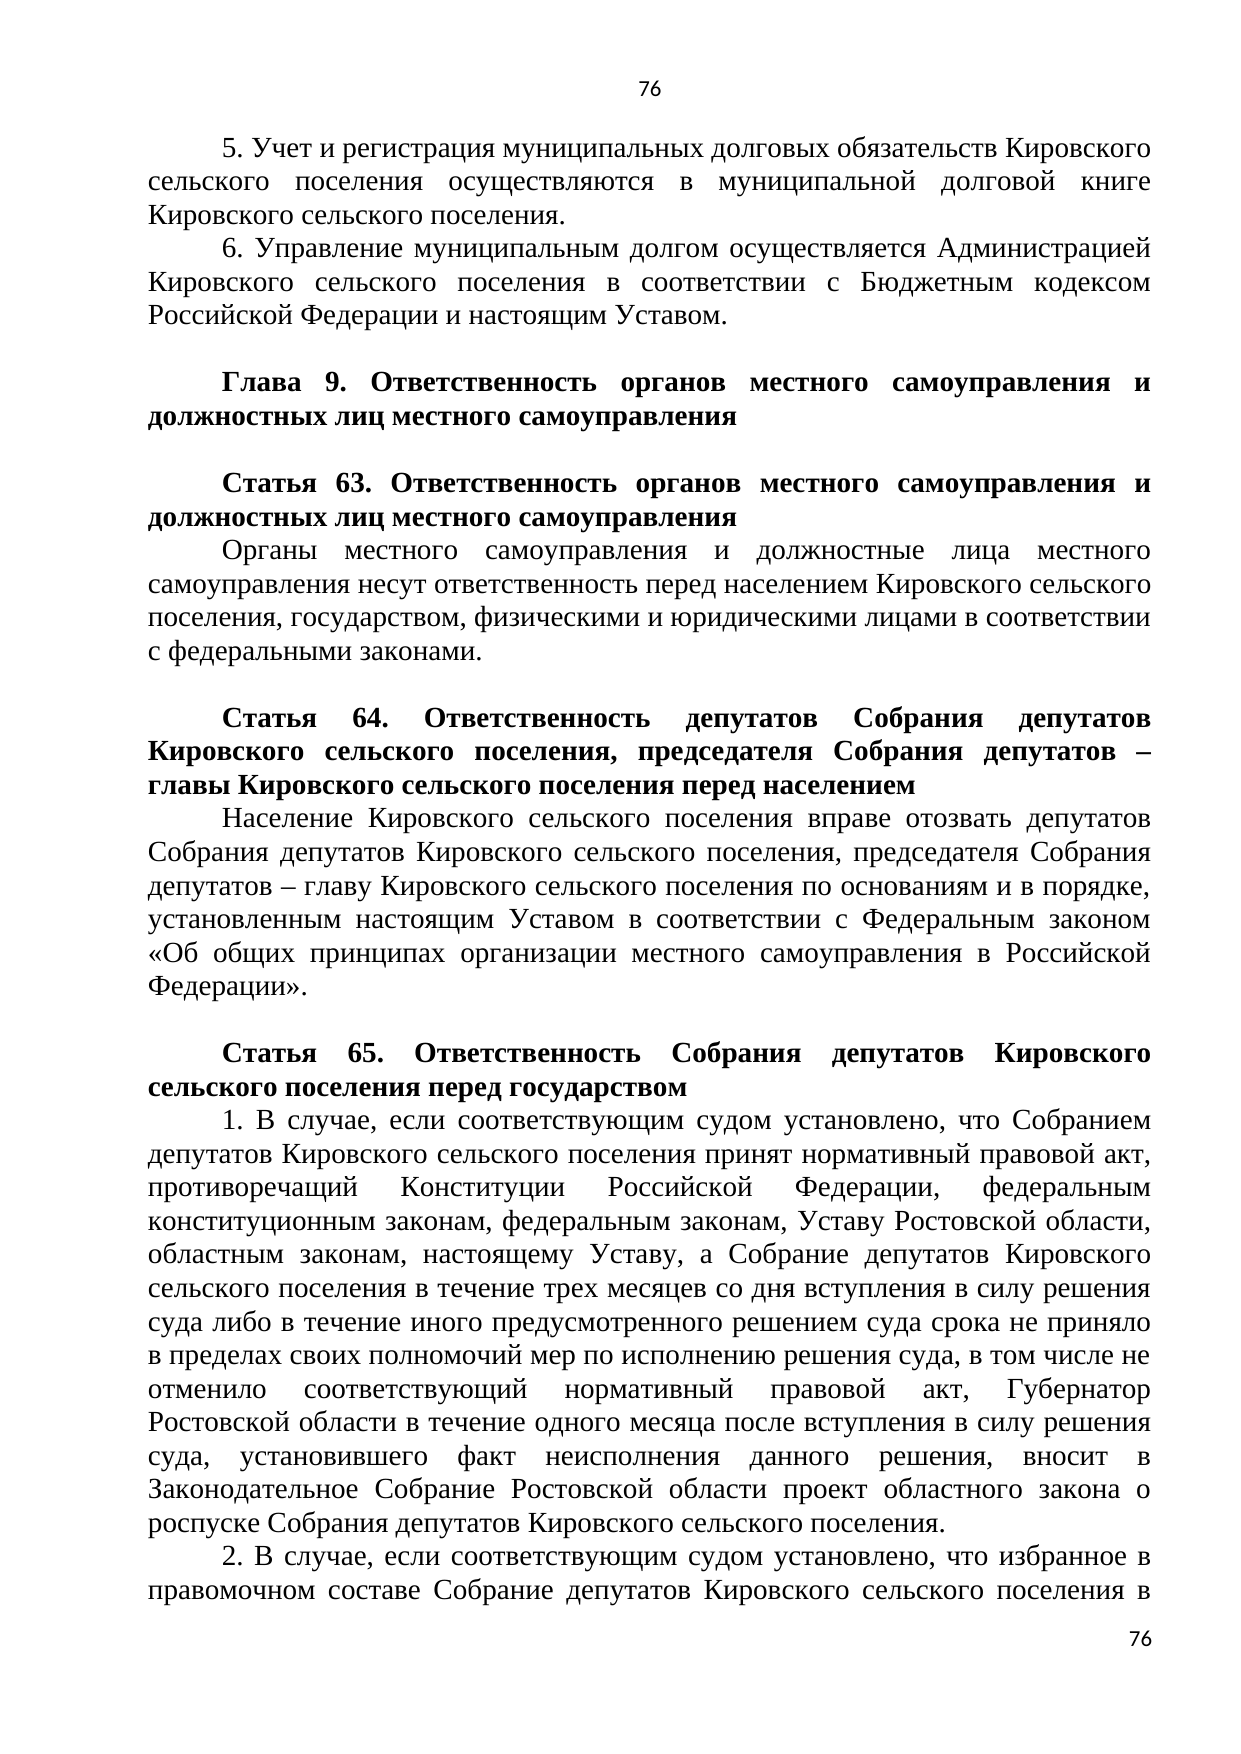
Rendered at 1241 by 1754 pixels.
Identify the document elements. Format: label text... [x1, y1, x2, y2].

text Органы местного самоуправления и должностные лица местного самоуправления несут ответственность перед населением Кировского сельского поселения, государством, физическими и юридическими лицами в соответствии с федеральными законами. [148, 532, 1152, 666]
text Статья 64. Ответственность депутатов Собрания депутатов Кировского сельского поселения, председателя Собрания депутатов – главы Кировского сельского поселения перед населением [148, 700, 1152, 801]
text 6. Управление муниципальным долгом осуществляется Администрацией Кировского сельского поселения в соответствии с Бюджетным кодексом Российской Федерации и настоящим Уставом. [148, 230, 1152, 331]
text Глава 9. Ответственность органов местного самоуправления и должностных лиц местного самоуправления [148, 364, 1152, 432]
text Статья 65. Ответственность Собрания депутатов Кировского сельского поселения перед государством [148, 1035, 1152, 1102]
text Население Кировского сельского поселения вправе отозвать депутатов Собрания депутатов Кировского сельского поселения, председателя Собрания депутатов – главу Кировского сельского поселения по основаниям и в порядке, установленным настоящим Уставом в соответствии с Федеральным законом «Об общих принципах организации местного самоуправления в Российской Федерации». [148, 801, 1152, 1002]
text 5. Учет и регистрация муниципальных долговых обязательств Кировского сельского поселения осуществляются в муниципальной долговой книге Кировского сельского поселения. [148, 130, 1152, 230]
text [148, 1538, 1152, 1606]
text 1. В случае, если соответствующим судом установлено, что Собранием депутатов Кировского сельского поселения принят нормативный правовой акт, противоречащий Конституции Российской Федерации, федеральным конституционным законам, федеральным законам, Уставу Ростовской области, областным законам, настоящему Уставу, а Собрание депутатов Кировского сельского поселения в течение трех месяцев со дня вступления в силу решения суда либо в течение иного предусмотренного решением суда срока не приняло в пределах своих полномочий мер по исполнению решения суда, в том числе не отменило соответствующий нормативный правовой акт, Губернатор Ростовской области в течение одного месяца после вступления в силу решения суда, установившего факт неисполнения данного решения, вносит в Законодательное Собрание Ростовской области проект областного закона о роспуске Собрания депутатов Кировского сельского поселения. [148, 1102, 1152, 1538]
text Статья 63. Ответственность органов местного самоуправления и должностных лиц местного самоуправления [148, 465, 1152, 532]
